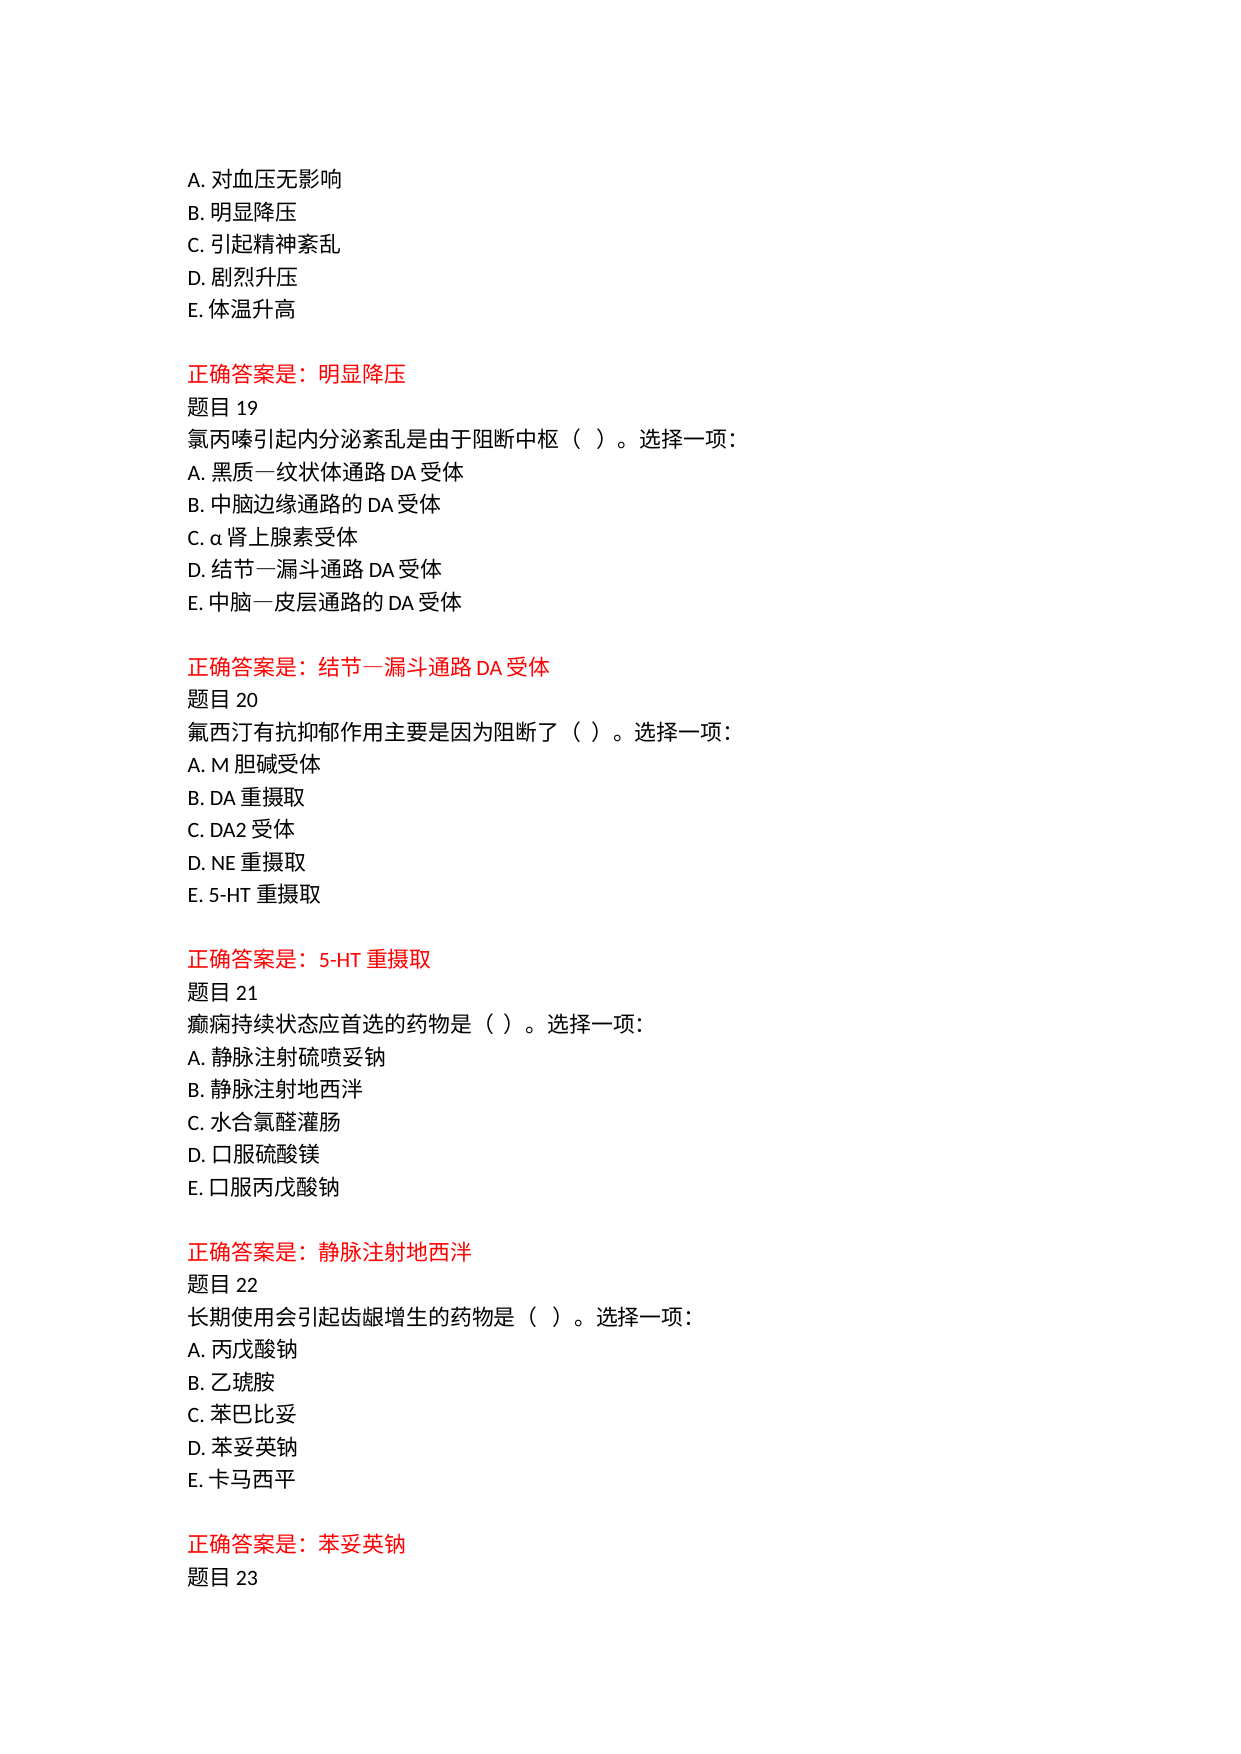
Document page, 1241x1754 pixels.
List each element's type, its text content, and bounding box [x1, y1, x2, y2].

text D. NE重摄取 [187, 844, 1053, 877]
text A. M胆碱受体 [187, 747, 1053, 779]
text E. 体温升高 [187, 292, 1053, 324]
text D. 剧烈升压 [187, 259, 1053, 292]
text 正确答案是：静脉注射地西泮 [187, 1234, 1053, 1267]
text C. 引起精神紊乱 [187, 227, 1053, 259]
text 正确答案是：5-HT 重摄取 [187, 942, 1053, 974]
text E. 中脑—皮层通路的DA受体 [187, 584, 1053, 617]
text 题目23 [187, 1559, 1053, 1592]
text C. DA2受体 [187, 812, 1053, 844]
text 题目21 [187, 974, 1053, 1007]
text 正确答案是：结节—漏斗通路DA受体 [187, 649, 1053, 682]
text 题目19 [187, 389, 1053, 422]
text D. 苯妥英钠 [187, 1429, 1053, 1462]
text E. 卡马西平 [187, 1462, 1053, 1494]
text E. 口服丙戊酸钠 [187, 1169, 1053, 1202]
text C. α肾上腺素受体 [187, 519, 1053, 552]
text 正确答案是：苯妥英钠 [187, 1527, 1053, 1559]
text C. 苯巴比妥 [187, 1397, 1053, 1429]
text E. 5-HT 重摄取 [187, 877, 1053, 909]
text 氟西汀有抗抑郁作用主要是因为阻断了（ ）。选择一项： [187, 714, 1053, 747]
text A. 丙戊酸钠 [187, 1332, 1053, 1364]
text 题目22 [187, 1267, 1053, 1299]
text B. 明显降压 [187, 194, 1053, 227]
text 长期使用会引起齿龈增生的药物是（ ）。选择一项： [187, 1299, 1053, 1332]
text B. 静脉注射地西泮 [187, 1072, 1053, 1104]
text B. 乙琥胺 [187, 1364, 1053, 1397]
text 癫痫持续状态应首选的药物是（ ）。选择一项： [187, 1007, 1053, 1039]
text B. 中脑边缘通路的DA受体 [187, 487, 1053, 519]
text D. 结节—漏斗通路DA受体 [187, 552, 1053, 584]
text C. 水合氯醛灌肠 [187, 1104, 1053, 1137]
text 题目20 [187, 682, 1053, 714]
text A. 对血压无影响 [187, 162, 1053, 194]
text A. 黑质—纹状体通路DA受体 [187, 454, 1053, 487]
text D. 口服硫酸镁 [187, 1137, 1053, 1169]
text B. DA重摄取 [187, 779, 1053, 812]
text 正确答案是：明显降压 [187, 357, 1053, 389]
text 氯丙嗪引起内分泌紊乱是由于阻断中枢（ ）。选择一项： [187, 422, 1053, 454]
text A. 静脉注射硫喷妥钠 [187, 1039, 1053, 1072]
